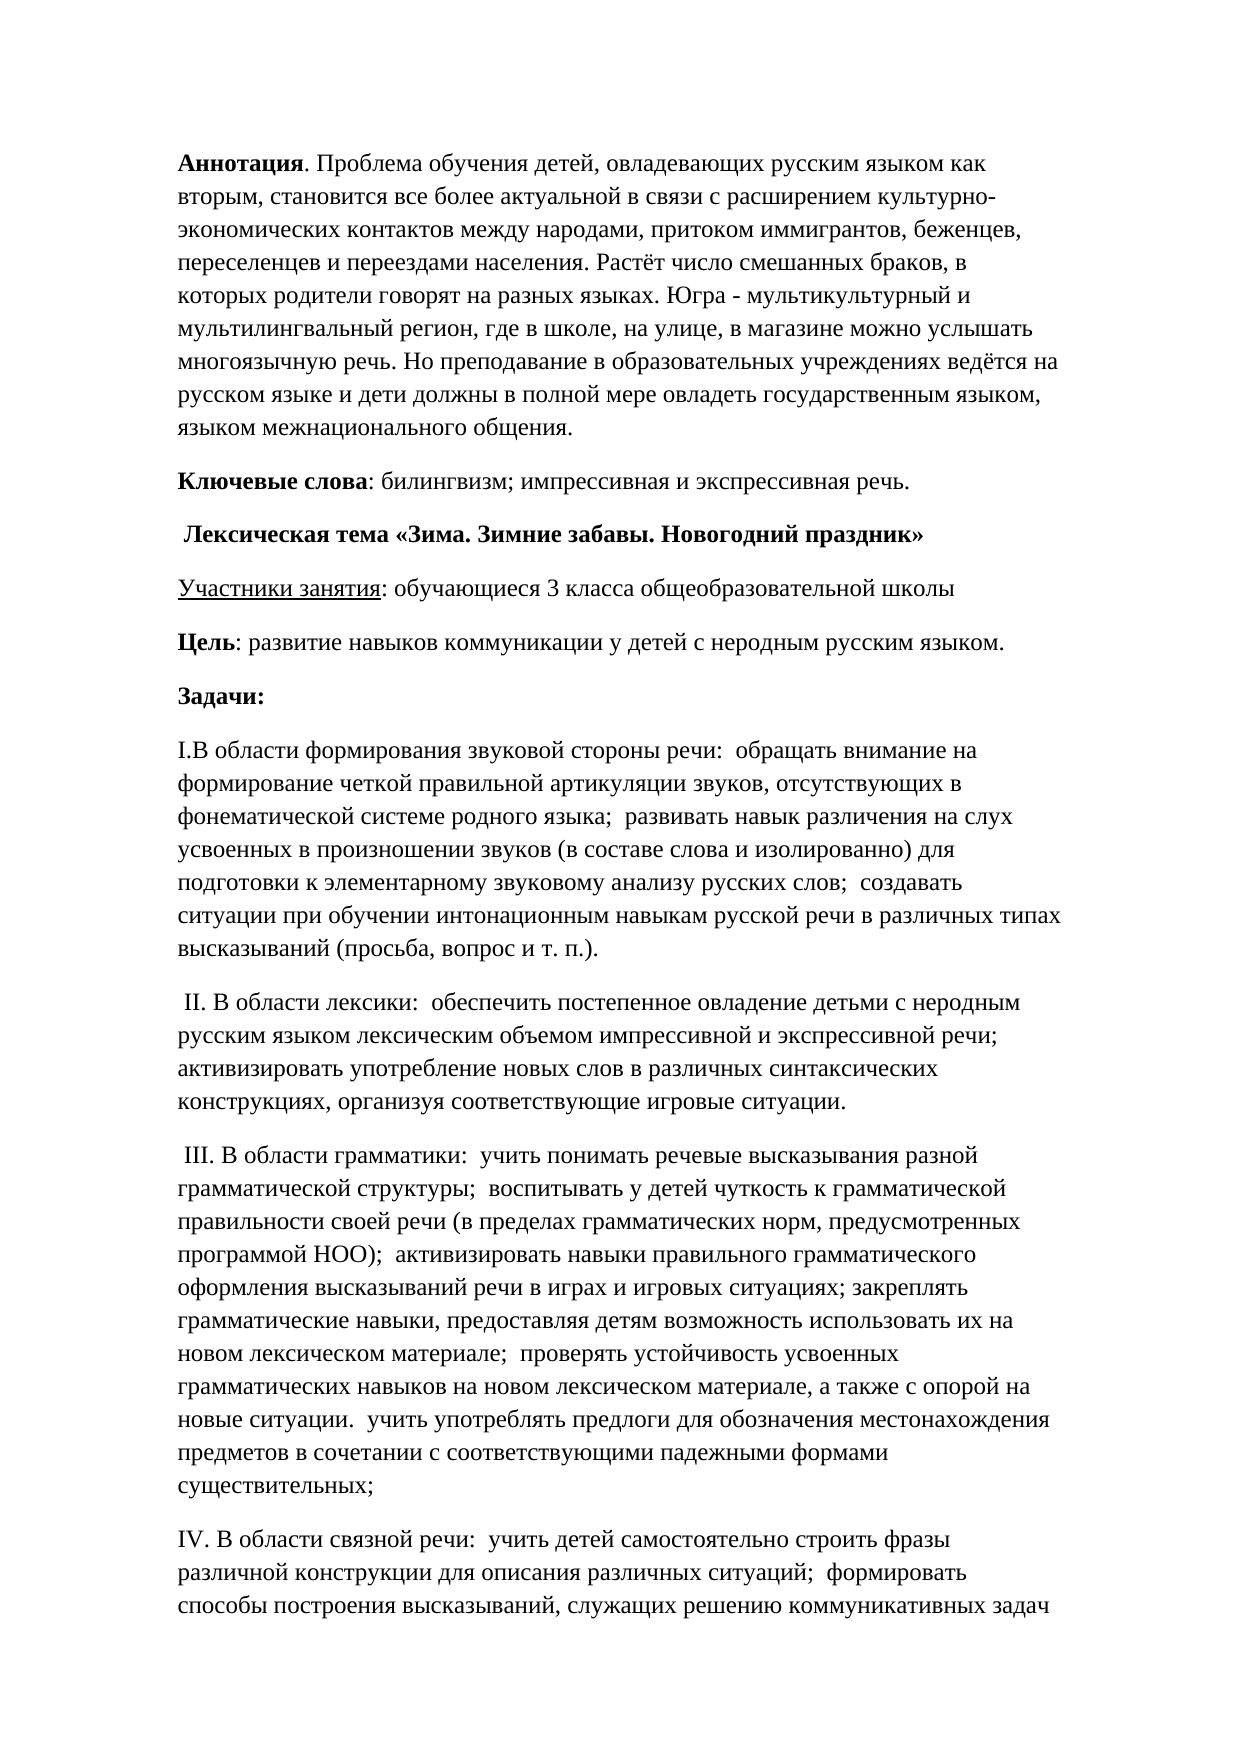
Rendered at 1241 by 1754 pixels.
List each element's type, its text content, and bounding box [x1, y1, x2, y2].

text Участники занятия: обучающиеся 3 класса общеобразовательной школы [177, 573, 1063, 602]
text III. В области грамматики: учить понимать речевые высказывания разной грамматической структуры; воспитывать у детей чуткость к грамматической правильности своей речи (в пределах грамматических норм, предусмотренных программой НОО); активизировать навыки правильного грамматического оформления высказываний речи в играх и игровых ситуациях; закреплять грамматические навыки, предоставляя детям возможность использовать их на новом лексическом материале; проверять устойчивость усвоенных грамматических навыков на новом лексическом материале, а также с опорой на новые ситуации. учить употреблять предлоги для обозначения местонахождения предметов в сочетании с соответствующими падежными формами существительных; [177, 1140, 1063, 1499]
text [177, 1524, 1063, 1619]
text I.В области формирования звуковой стороны речи: обращать внимание на формирование четкой правильной артикуляции звуков, отсутствующих в фонематической системе родного языка; развивать навык различения на слух усвоенных в произношении звуков (в составе слова и изолированно) для подготовки к элементарному звуковому анализу русских слов; создавать ситуации при обучении интонационным навыкам русской речи в различных типах высказываний (просьба, вопрос и т. п.). [177, 735, 1063, 962]
text Аннотация. Проблема обучения детей, овладевающих русским языком как вторым, становится все более актуальной в связи с расширением культурно-экономических контактов между народами, притоком иммигрантов, беженцев, переселенцев и переездами населения. Растёт число смешанных браков, в которых родители говорят на разных языках. Югра - мультикультурный и мультилингвальный регион, где в школе, на улице, в магазине можно услышать многоязычную речь. Но преподавание в образовательных учреждениях ведётся на русском языке и дети должны в полной мере овладеть государственным языком, языком межнационального общения. [177, 148, 1063, 441]
text Лексическая тема «Зима. Зимние забавы. Новогодний праздник» [177, 519, 1063, 548]
text II. В области лексики: обеспечить постепенное овладение детьми с неродным русским языком лексическим объемом импрессивной и экспрессивной речи; активизировать употребление новых слов в различных синтаксических конструкциях, организуя соответствующие игровые ситуации. [177, 987, 1063, 1115]
text Цель: развитие навыков коммуникации у детей с неродным русским языком. [177, 627, 1063, 656]
text Ключевые слова: билингвизм; импрессивная и экспрессивная речь. [177, 466, 1063, 494]
text Задачи: [177, 681, 1063, 710]
